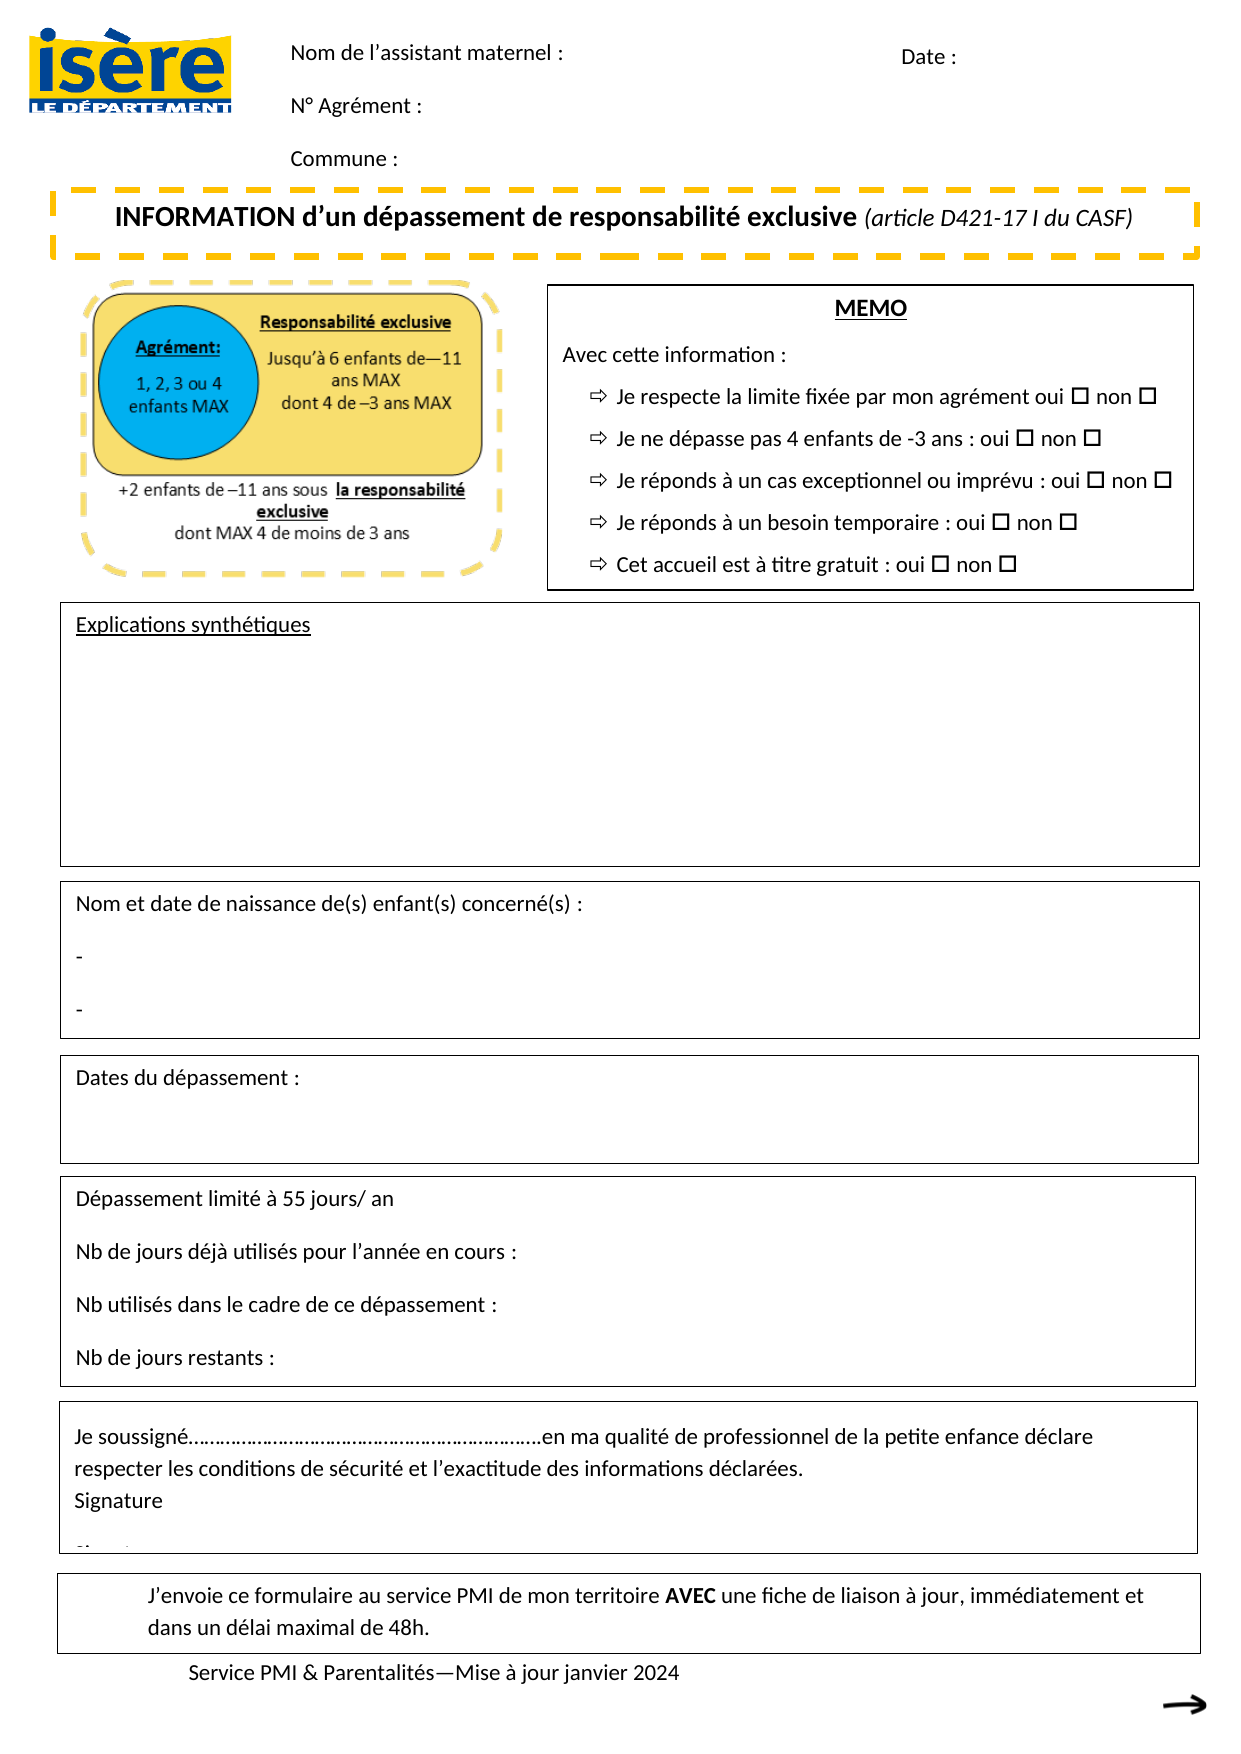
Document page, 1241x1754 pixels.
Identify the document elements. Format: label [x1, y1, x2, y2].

picture [1162, 1691, 1207, 1720]
picture [27, 27, 231, 112]
picture [80, 280, 503, 578]
